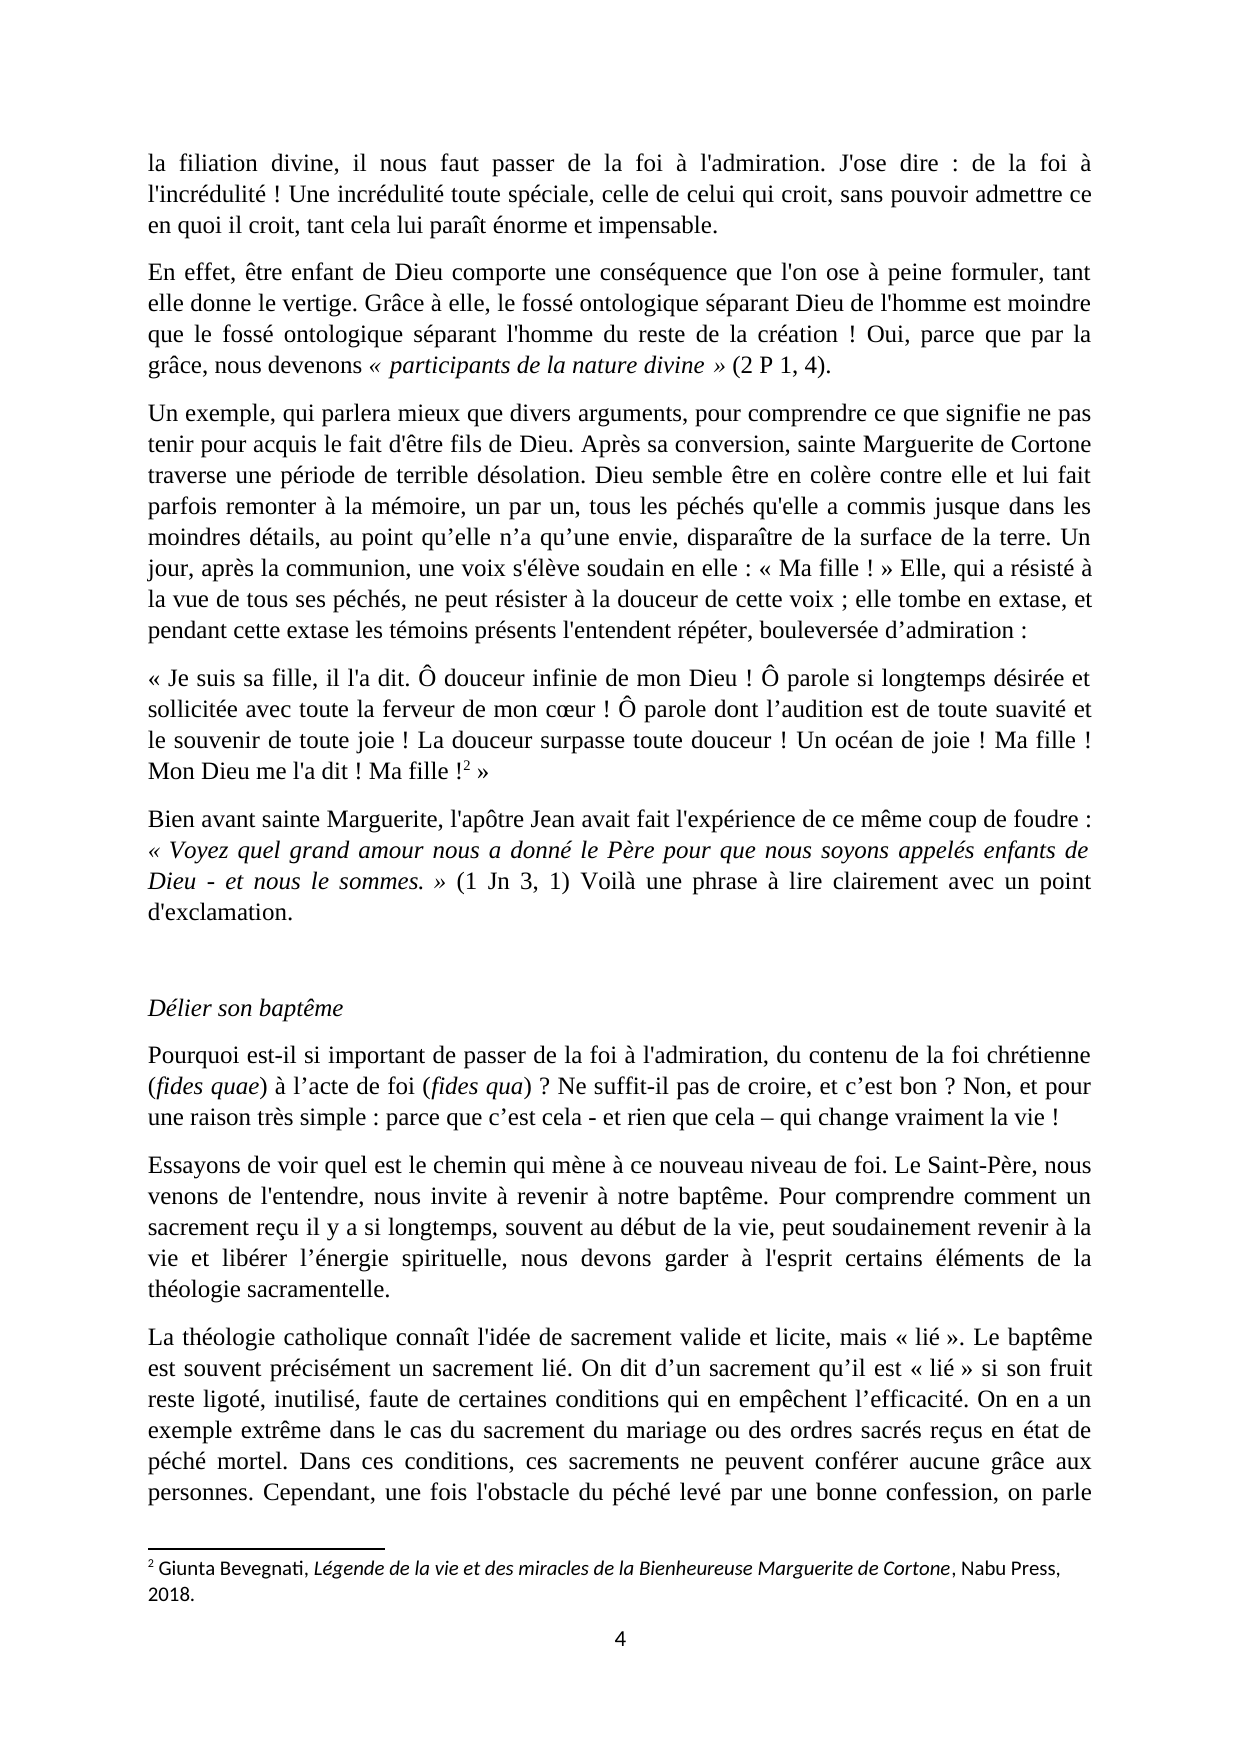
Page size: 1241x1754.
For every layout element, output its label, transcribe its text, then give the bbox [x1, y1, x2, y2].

text Essayons de voir quel est le chemin qui mène à ce nouveau niveau de foi. Le Saint-Père, nous venons de l'entendre, nous invite à revenir à notre baptême. Pour comprendre comment un sacrement reçu il y a si longtemps, souvent au début de la vie, peut soudainement revenir à la vie et libérer l’énergie spirituelle, nous devons garder à l'esprit certains éléments de la théologie sacramentelle. [148, 1150, 1093, 1303]
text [148, 148, 1093, 238]
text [148, 1322, 1093, 1506]
text En effet, être enfant de Dieu comporte une conséquence que l'on ose à peine formuler, tant elle donne le vertige. Grâce à elle, le fossé ontologique séparant Dieu de l'homme est moindre que le fossé ontologique séparant l'homme du reste de la création ! Oui, parce que par la grâce, nous devenons « participants de la nature divine » (2 P 1, 4). [148, 257, 1093, 379]
text Pourquoi est-il si important de passer de la foi à l'admiration, du contenu de la foi chrétienne (fides quae) à l’acte de foi (fides qua) ? Ne suffit-il pas de croire, et c’est bon ? Non, et pour une raison très simple : parce que c’est cela - et rien que cela – qui change vraiment la vie ! [148, 1040, 1093, 1131]
text Bien avant sainte Marguerite, l'apôtre Jean avait fait l'expérience de ce même coup de foudre : « Voyez quel grand amour nous a donné le Père pour que nous soyons appelés enfants de Dieu - et nous le sommes. » (1 Jn 3, 1) Voilà une phrase à lire clairement avec un point d'exclamation. [148, 804, 1093, 926]
text Un exemple, qui parlera mieux que divers arguments, pour comprendre ce que signifie ne pas tenir pour acquis le fait d'être fils de Dieu. Après sa conversion, sainte Marguerite de Cortone traverse une période de terrible désolation. Dieu semble être en colère contre elle et lui fait parfois remonter à la mémoire, un par un, tous les péchés qu'elle a commis jusque dans les moindres détails, au point qu’elle n’a qu’une envie, disparaître de la surface de la terre. Un jour, après la communion, une voix s'élève soudain en elle : « Ma fille ! » Elle, qui a résisté à la vue de tous ses péchés, ne peut résister à la douceur de cette voix ; elle tombe en extase, et pendant cette extase les témoins présents l'entendent répéter, bouleversée d’admiration : [148, 398, 1093, 644]
text « Je suis sa fille, il l'a dit. Ô douceur infinie de mon Dieu ! Ô parole si longtemps désirée et sollicitée avec toute la ferveur de mon cœur ! Ô parole dont l’audition est de toute suavité et le souvenir de toute joie ! La douceur surpasse toute douceur ! Un océan de joie ! Ma fille ! Mon Dieu me l'a dit ! Ma fille ! » [148, 663, 1093, 785]
text Délier son baptême [148, 993, 1093, 1021]
